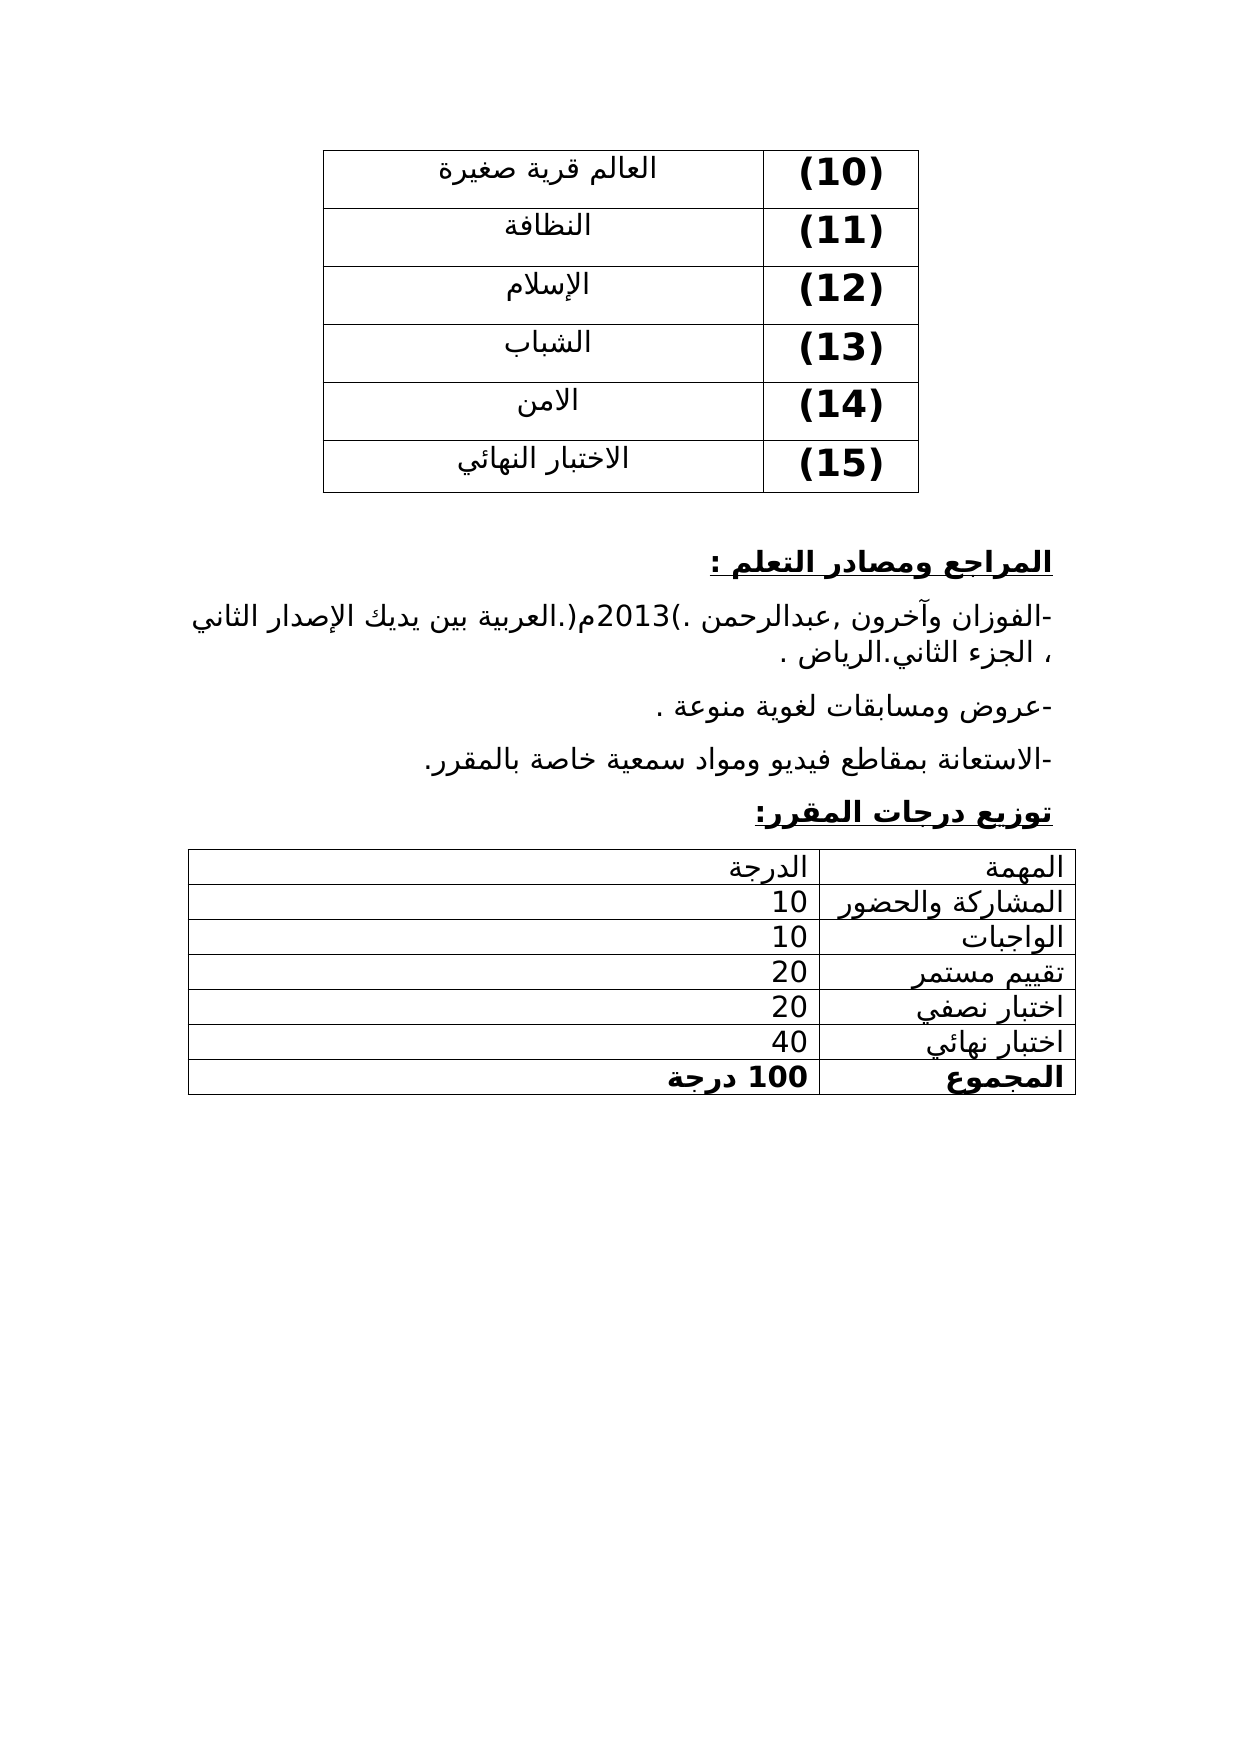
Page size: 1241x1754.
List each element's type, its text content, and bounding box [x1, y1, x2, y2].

table_header المهمة [820, 850, 1075, 884]
text توزيع درجات المقرر: [187, 796, 1053, 830]
table_cell 10 [189, 920, 819, 954]
table_cell (13) [764, 325, 918, 382]
table_cell الشباب [324, 325, 763, 382]
table_cell تقييم مستمر [820, 955, 1075, 989]
table_cell النظافة [324, 209, 763, 266]
table_cell 20 [189, 990, 819, 1024]
table_cell (15) [764, 441, 918, 492]
table_cell اختبار نصفي [820, 990, 1075, 1024]
table_cell المشاركة والحضور [820, 885, 1075, 919]
text المراجع ومصادر التعلم : [187, 546, 1053, 580]
table_cell المجموع [820, 1060, 1075, 1094]
table_cell 100 درجة [189, 1060, 819, 1094]
table_cell (10) [764, 151, 918, 207]
text -عروض ومسابقات لغوية منوعة . [187, 689, 1053, 723]
table_cell (12) [764, 267, 918, 324]
table_cell (14) [764, 383, 918, 440]
table_cell الإسلام [324, 267, 763, 324]
table_cell الاختبار النهائي [324, 441, 763, 492]
table_cell الامن [324, 383, 763, 440]
table_cell 20 [189, 955, 819, 989]
table_cell 40 [189, 1025, 819, 1059]
text -الاستعانة بمقاطع فيديو ومواد سمعية خاصة بالمقرر. [187, 742, 1053, 776]
table_cell اختبار نهائي [820, 1025, 1075, 1059]
table_cell العالم قرية صغيرة [324, 151, 763, 207]
table_cell (11) [764, 209, 918, 266]
table_header الدرجة [189, 850, 819, 884]
text -الفوزان وآخرون ,عبدالرحمن .)2013م(.العربية بين يديك الإصدار الثاني ، الجزء الثاني.الرياض . [187, 599, 1053, 670]
table_cell الواجبات [820, 920, 1075, 954]
table_cell 10 [189, 885, 819, 919]
